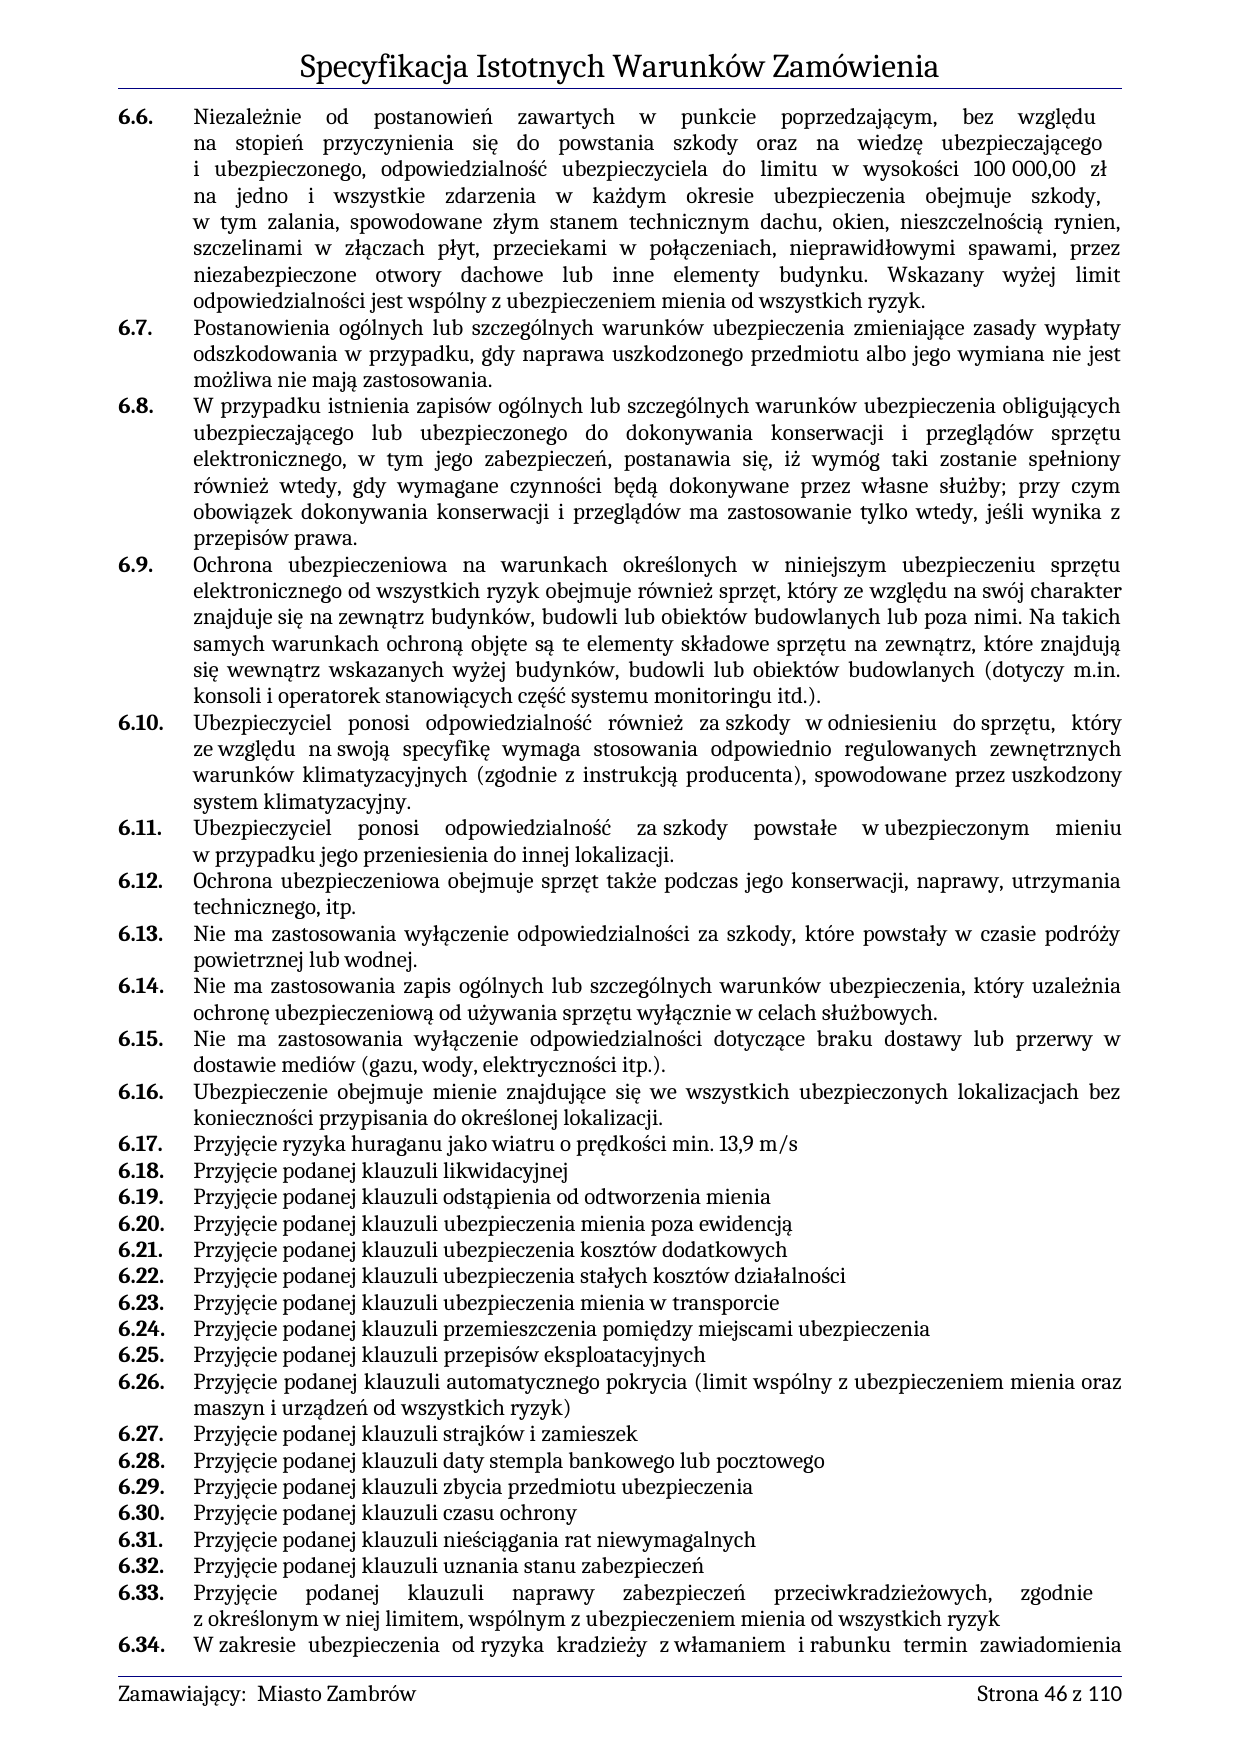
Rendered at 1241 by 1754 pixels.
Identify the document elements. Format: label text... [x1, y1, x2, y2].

list Przyjęcie podanej klauzuli przepisów eksploatacyjnych [118, 1342, 1122, 1368]
list Przyjęcie podanej klauzuli ubezpieczenia mienia w transporcie [118, 1289, 1122, 1316]
list Przyjęcie podanej klauzuli automatycznego pokrycia (limit wspólny z ubezpieczeniem mienia oraz maszyn i urządzeń od wszystkich ryzyk) [118, 1368, 1122, 1421]
list Przyjęcie podanej klauzuli daty stempla bankowego lub pocztowego [118, 1447, 1122, 1474]
list Przyjęcie podanej klauzuli naprawy zabezpieczeń przeciwkradzieżowych, zgodnie z określonym w niej limitem, wspólnym z ubezpieczeniem mienia od wszystkich ryzyk [118, 1579, 1122, 1632]
list Przyjęcie podanej klauzuli nieściągania rat niewymagalnych [118, 1527, 1122, 1553]
list Ubezpieczyciel ponosi odpowiedzialność również za szkody w odniesieniu do sprzętu, który ze względu na swoją specyfikę wymaga stosowania odpowiednio regulowanych zewnętrznych warunków klimatyzacyjnych (zgodnie z instrukcją producenta), spowodowane przez uszkodzony system klimatyzacyjny. [118, 709, 1122, 815]
list Ubezpieczyciel ponosi odpowiedzialność za szkody powstałe w ubezpieczonym mieniu w przypadku jego przeniesienia do innej lokalizacji. [118, 815, 1122, 868]
list Przyjęcie podanej klauzuli odstąpienia od odtworzenia mienia [118, 1184, 1122, 1210]
list Przyjęcie ryzyka huraganu jako wiatru o prędkości min. 13,9 m/s [118, 1131, 1122, 1158]
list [118, 1632, 1122, 1658]
list Przyjęcie podanej klauzuli zbycia przedmiotu ubezpieczenia [118, 1474, 1122, 1500]
list Nie ma zastosowania wyłączenie odpowiedzialności dotyczące braku dostawy lub przerwy w dostawie mediów (gazu, wody, elektryczności itp.). [118, 1026, 1122, 1078]
list Postanowienia ogólnych lub szczególnych warunków ubezpieczenia zmieniające zasady wypłaty odszkodowania w przypadku, gdy naprawa uszkodzonego przedmiotu albo jego wymiana nie jest możliwa nie mają zastosowania. [118, 314, 1122, 393]
list Przyjęcie podanej klauzuli ubezpieczenia kosztów dodatkowych [118, 1237, 1122, 1263]
list Przyjęcie podanej klauzuli czasu ochrony [118, 1500, 1122, 1527]
list Nie ma zastosowania zapis ogólnych lub szczególnych warunków ubezpieczenia, który uzależnia ochronę ubezpieczeniową od używania sprzętu wyłącznie w celach służbowych. [118, 973, 1122, 1026]
list Przyjęcie podanej klauzuli strajków i zamieszek [118, 1421, 1122, 1447]
list Ochrona ubezpieczeniowa obejmuje sprzęt także podczas jego konserwacji, naprawy, utrzymania technicznego, itp. [118, 868, 1122, 920]
list Ubezpieczenie obejmuje mienie znajdujące się we wszystkich ubezpieczonych lokalizacjach bez konieczności przypisania do określonej lokalizacji. [118, 1078, 1122, 1131]
list Przyjęcie podanej klauzuli ubezpieczenia mienia poza ewidencją [118, 1210, 1122, 1237]
list W przypadku istnienia zapisów ogólnych lub szczególnych warunków ubezpieczenia obligujących ubezpieczającego lub ubezpieczonego do dokonywania konserwacji i przeglądów sprzętu elektronicznego, w tym jego zabezpieczeń, postanawia się, iż wymóg taki zostanie spełniony również wtedy, gdy wymagane czynności będą dokonywane przez własne służby; przy czym obowiązek dokonywania konserwacji i przeglądów ma zastosowanie tylko wtedy, jeśli wynika z przepisów prawa. [118, 393, 1122, 551]
list Nie ma zastosowania wyłączenie odpowiedzialności za szkody, które powstały w czasie podróży powietrznej lub wodnej. [118, 920, 1122, 973]
list Przyjęcie podanej klauzuli likwidacyjnej [118, 1158, 1122, 1184]
list Niezależnie od postanowień zawartych w punkcie poprzedzającym, bez względu na stopień przyczynienia się do powstania szkody oraz na wiedzę ubezpieczającego i ubezpieczonego, odpowiedzialność ubezpieczyciela do limitu w wysokości 100 000,00 zł na jedno i wszystkie zdarzenia w każdym okresie ubezpieczenia obejmuje szkody, w tym zalania, spowodowane złym stanem technicznym dachu, okien, nieszczelnością rynien, szczelinami w złączach płyt, przeciekami w połączeniach, nieprawidłowymi spawami, przez niezabezpieczone otwory dachowe lub inne elementy budynku. Wskazany wyżej limit odpowiedzialności jest wspólny z ubezpieczeniem mienia od wszystkich ryzyk. [118, 103, 1122, 314]
list Przyjęcie podanej klauzuli przemieszczenia pomiędzy miejscami ubezpieczenia [118, 1316, 1122, 1342]
list Przyjęcie podanej klauzuli uznania stanu zabezpieczeń [118, 1553, 1122, 1579]
list Przyjęcie podanej klauzuli ubezpieczenia stałych kosztów działalności [118, 1263, 1122, 1289]
list Ochrona ubezpieczeniowa na warunkach określonych w niniejszym ubezpieczeniu sprzętu elektronicznego od wszystkich ryzyk obejmuje również sprzęt, który ze względu na swój charakter znajduje się na zewnątrz budynków, budowli lub obiektów budowlanych lub poza nimi. Na takich samych warunkach ochroną objęte są te elementy składowe sprzętu na zewnątrz, które znajdują się wewnątrz wskazanych wyżej budynków, budowli lub obiektów budowlanych (dotyczy m.in. konsoli i operatorek stanowiących część systemu monitoringu itd.). [118, 551, 1122, 709]
